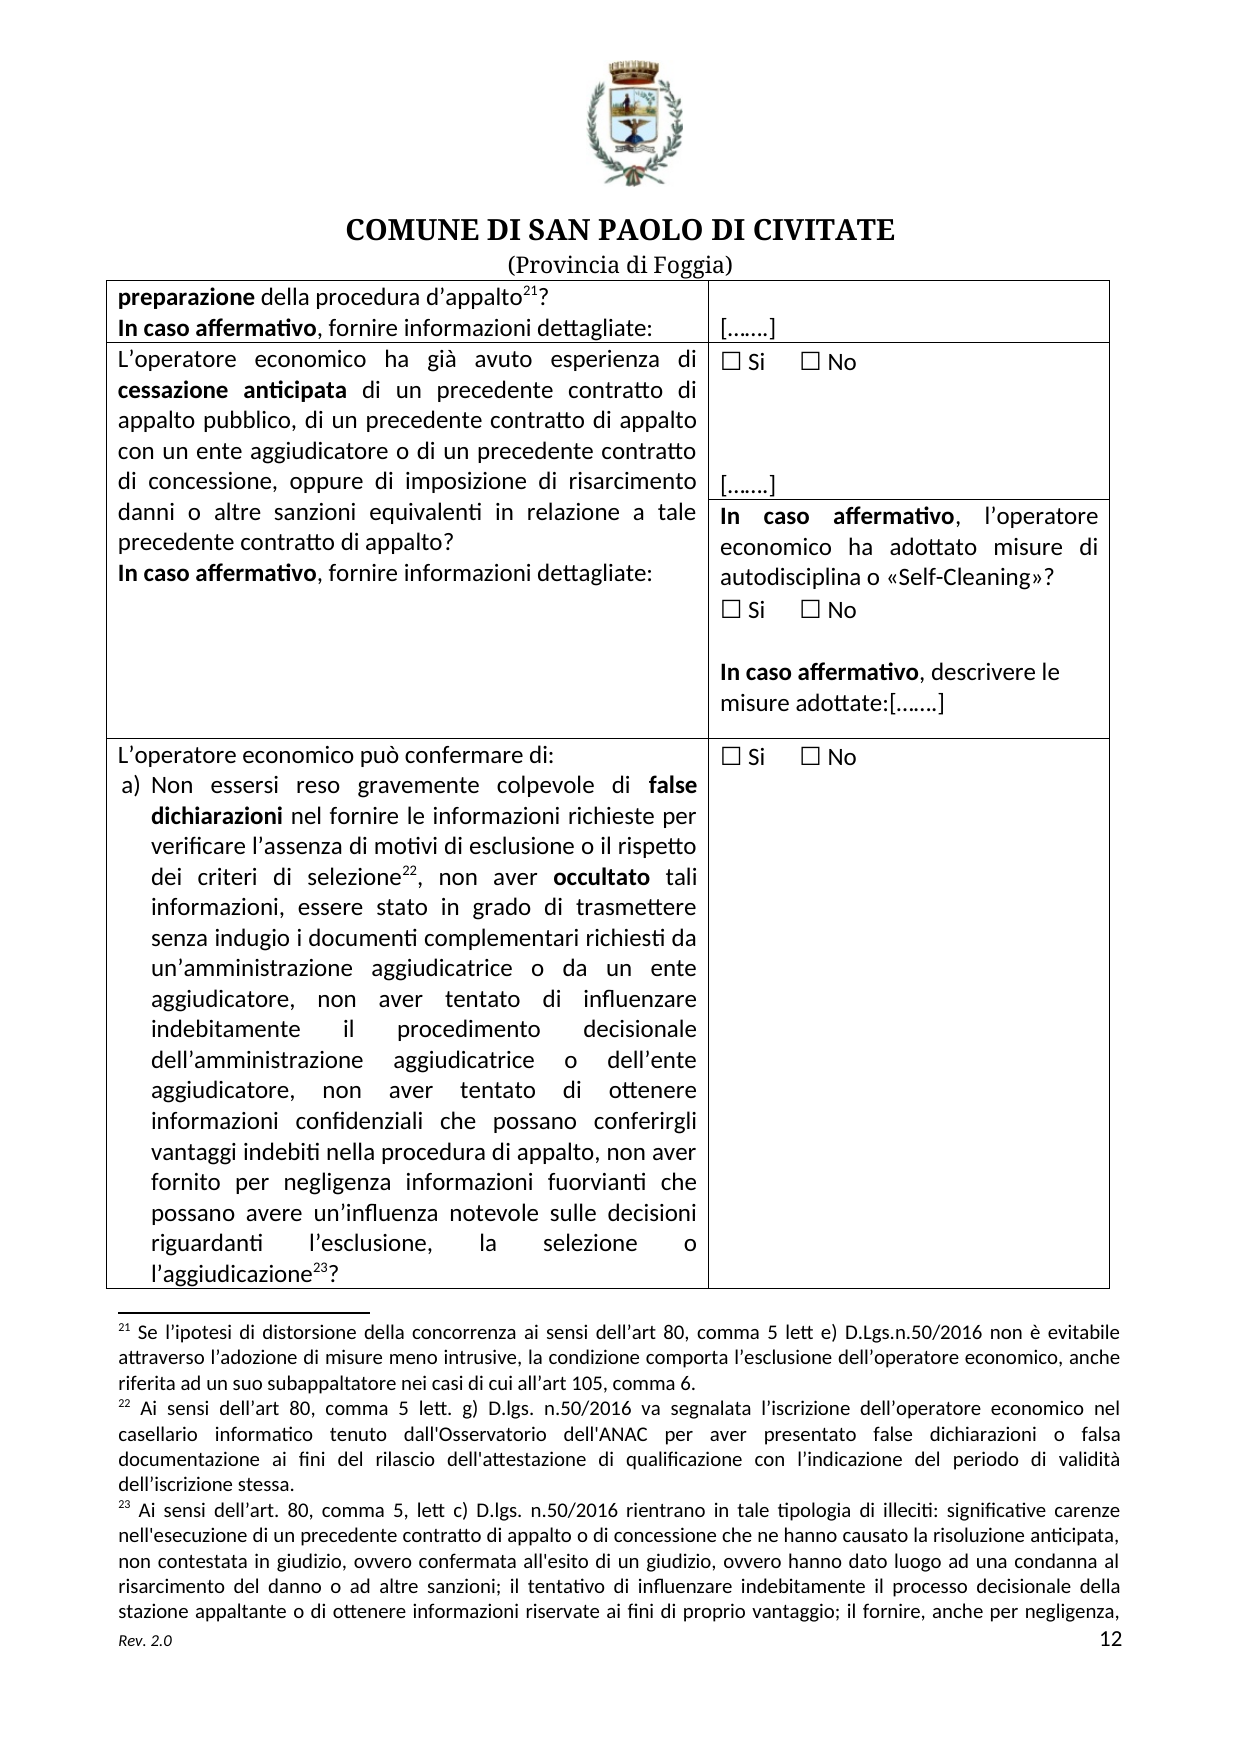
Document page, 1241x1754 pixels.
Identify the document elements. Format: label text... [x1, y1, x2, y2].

table_cell ☐ Si ☐ No [709, 739, 1109, 1288]
table_cell L’operatore economico ha già avuto esperienza di cessazione anticipata di un precedente contratto di appalto pubblico, di un precedente contratto di appalto con un ente aggiudicatore o di un precedente contratto di concessione, oppure di imposizione di risarcimento danni o altre sanzioni equivalenti in relazione a tale precedente contratto di appalto? In caso affermativo, fornire informazioni dettagliate: [107, 343, 708, 738]
table_cell ☐ Si ☐ No […….] [709, 343, 1109, 499]
picture [586, 60, 683, 187]
table_cell L’operatore economico può confermare di: Non essersi reso gravemente colpevole di false dichiarazioni nel fornire le informazioni richieste per verificare l’assenza di motivi di esclusione o il rispetto dei criteri di selezione, non aver occultato tali informazioni, essere stato in grado di trasmettere senza indugio i documenti complementari richiesti da un’amministrazione aggiudicatrice o da un ente aggiudicatore, non aver tentato di influenzare indebitamente il procedimento decisionale dell’amministrazione aggiudicatrice o dell’ente aggiudicatore, non aver tentato di ottenere informazioni confidenziali che possano conferirgli vantaggi indebiti nella procedura di appalto, non aver fornito per negligenza informazioni fuorvianti che possano avere un’influenza notevole sulle decisioni riguardanti l’esclusione, la selezione o l’aggiudicazione? [107, 739, 708, 1288]
table_cell In caso affermativo, l’operatore economico ha adottato misure di autodisciplina o «Self-Cleaning»? ☐ Si ☐ No In caso affermativo, descrivere le misure adottate:[…….] [709, 500, 1109, 738]
table_cell ☐ Si ☐ No […….] [709, 281, 1109, 342]
